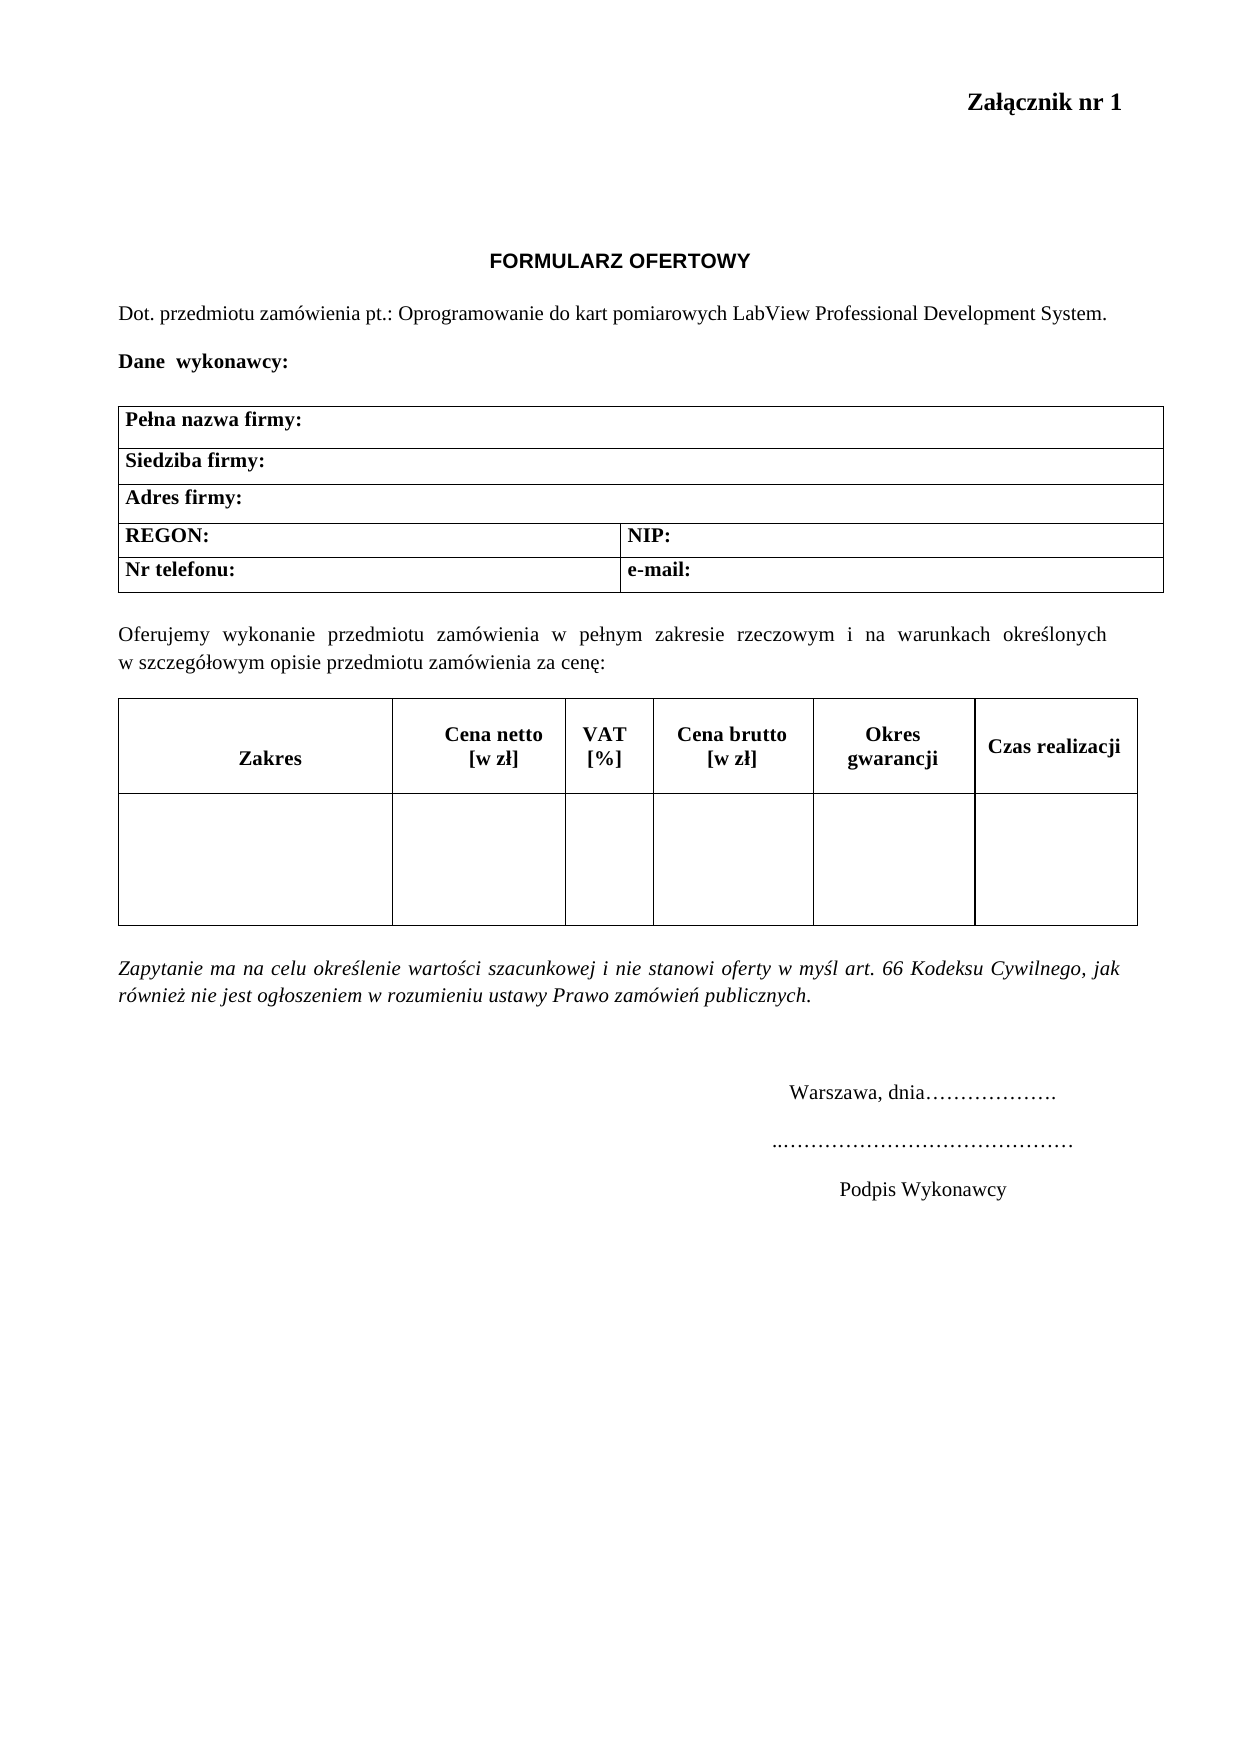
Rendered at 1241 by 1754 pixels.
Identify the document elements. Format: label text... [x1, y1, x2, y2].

subtitle FORMULARZ OFERTOWY [118, 249, 1122, 273]
table_cell e-mail: [621, 558, 1163, 592]
table_cell Siedziba firmy: [119, 449, 1163, 484]
text Warszawa, dnia………………. [723, 1080, 1122, 1104]
table_cell [976, 794, 1137, 925]
table_header Zakres [119, 699, 392, 792]
table_header VAT [%] [566, 699, 653, 792]
text Załącznik nr 1 [118, 87, 1122, 116]
table_header Czas realizacji [976, 699, 1137, 792]
table_cell [814, 794, 974, 925]
table_header Pełna nazwa firmy: [119, 407, 1163, 448]
text Dane wykonawcy: [118, 349, 1122, 373]
table_cell [119, 794, 392, 925]
table_header Cena brutto [w zł] [654, 699, 813, 792]
table_cell NIP: [621, 524, 1163, 556]
text ..…………………………………… [723, 1128, 1122, 1152]
table_cell [654, 794, 813, 925]
table_cell [566, 794, 653, 925]
table_cell Adres firmy: [119, 485, 1163, 523]
table_header Okres gwarancji [814, 699, 974, 792]
table_cell REGON: [119, 524, 620, 556]
table_header Cena netto [w zł] [393, 699, 565, 792]
text Zapytanie ma na celu określenie wartości szacunkowej i nie stanowi oferty w myśl art. 66 Kodeksu Cywilnego, jak również nie jest ogłoszeniem w rozumieniu ustawy Prawo zamówień publicznych. [118, 955, 1122, 1007]
text Dot. przedmiotu zamówienia pt.: Oprogramowanie do kart pomiarowych LabView Professional Development System. [118, 301, 1122, 325]
text Oferujemy wykonanie przedmiotu zamówienia w pełnym zakresie rzeczowym i na warunkach określonych w szczegółowym opisie przedmiotu zamówienia za cenę: [118, 622, 1122, 674]
text Podpis Wykonawcy [723, 1177, 1122, 1201]
table_cell Nr telefonu: [119, 558, 620, 592]
table_cell [393, 794, 565, 925]
